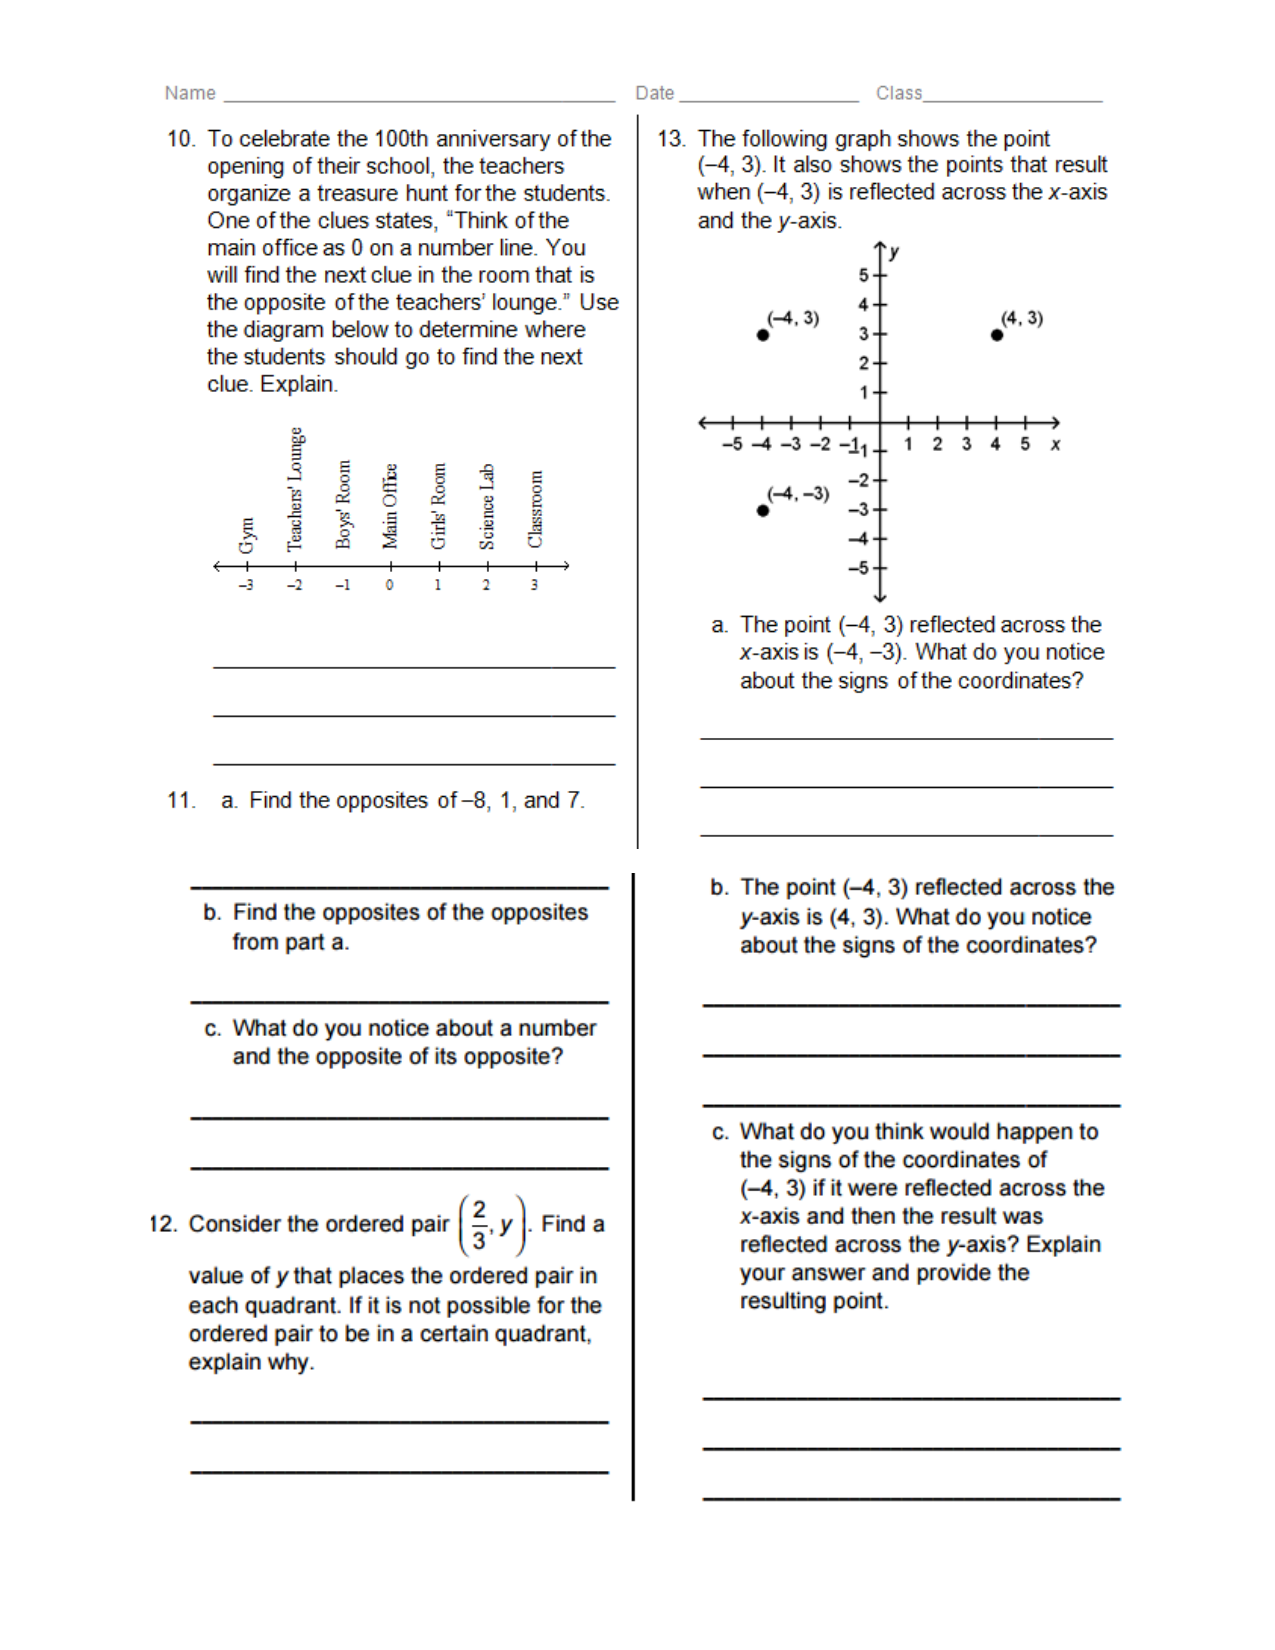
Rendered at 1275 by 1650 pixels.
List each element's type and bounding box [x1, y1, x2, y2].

picture [150, 873, 1125, 1517]
picture [150, 75, 1125, 849]
